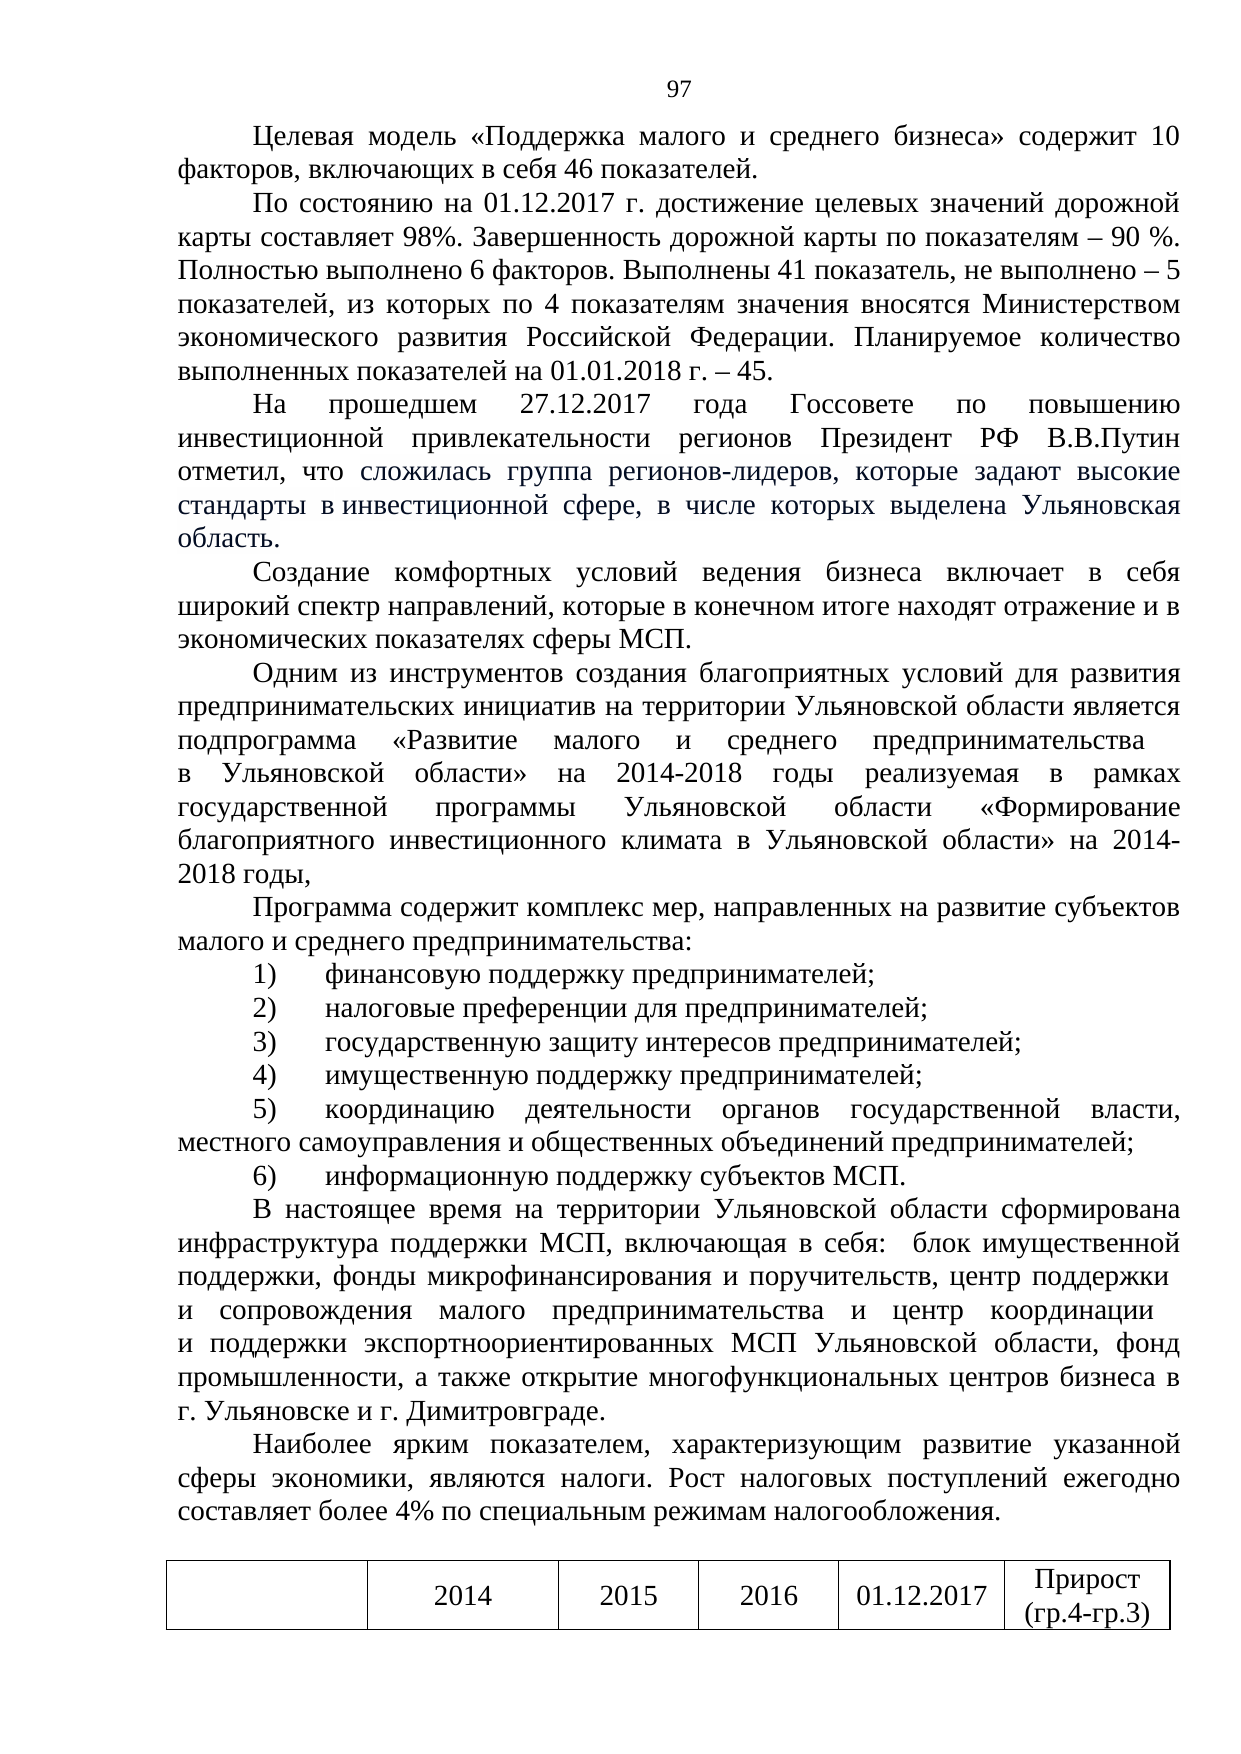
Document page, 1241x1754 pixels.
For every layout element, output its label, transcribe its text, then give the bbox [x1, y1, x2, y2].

text Одним из инструментов создания благоприятных условий для развития предпринимательских инициатив на территории Ульяновской области является подпрограмма «Развитие малого и среднего предпринимательства в Ульяновской области» на 2014-2018 годы реализуемая в рамках государственной программы Ульяновской области «Формирование благоприятного инвестиционного климата в Ульяновской области» на 2014-2018 годы, [177, 655, 1181, 889]
table_header 2015 [559, 1561, 698, 1628]
list информационную поддержку субъектов МСП. [177, 1158, 1181, 1191]
list государственную защиту интересов предпринимателей; [177, 1024, 1181, 1057]
table_header 2014 [368, 1561, 558, 1628]
table_header [167, 1561, 367, 1628]
text На прошедшем 27.12.2017 года Госсовете по повышению инвестиционной привлекательности регионов Президент РФ В.В.Путин отметил, что сложилась группа регионов-лидеров, которые задают высокие стандарты в инвестиционной сфере, в числе которых выделена Ульяновская область. [177, 386, 1181, 554]
text Целевая модель «Поддержка малого и среднего бизнеса» содержит 10 факторов, включающих в себя 46 показателей. [177, 118, 1181, 185]
list финансовую поддержку предпринимателей; [177, 957, 1181, 990]
text Создание комфортных условий ведения бизнеса включает в себя широкий спектр направлений, которые в конечном итоге находят отражение и в экономических показателях сферы МСП. [177, 554, 1181, 655]
table_header Прирост (гр.4-гр.3) [1005, 1561, 1169, 1628]
text По состоянию на 01.12.2017 г. достижение целевых значений дорожной карты составляет 98%. Завершенность дорожной карты по показателям – 90 %. Полностью выполнено 6 факторов. Выполнены 41 показатель, не выполнено – 5 показателей, из которых по 4 показателям значения вносятся Министерством экономического развития Российской Федерации. Планируемое количество выполненных показателей на 01.01.2018 г. – 45. [177, 185, 1181, 386]
list имущественную поддержку предпринимателей; [177, 1057, 1181, 1091]
list координацию деятельности органов государственной власти, местного самоуправления и общественных объединений предпринимателей; [177, 1091, 1181, 1158]
text Программа содержит комплекс мер, направленных на развитие субъектов малого и среднего предпринимательства: [177, 889, 1181, 957]
table_header 01.12.2017 [839, 1561, 1004, 1628]
text В настоящее время на территории Ульяновской области сформирована инфраструктура поддержки МСП, включающая в себя: блок имущественной поддержки, фонды микрофинансирования и поручительств, центр поддержки и сопровождения малого предпринимательства и центр координации и поддержки экспортноориентированных МСП Ульяновской области, фонд промышленности, а также открытие многофункциональных центров бизнеса в г. Ульяновске и г. Димитровграде. [177, 1191, 1181, 1426]
text Наиболее ярким показателем, характеризующим развитие указанной сферы экономики, являются налоги. Рост налоговых поступлений ежегодно составляет более 4% по специальным режимам налогообложения. [177, 1426, 1181, 1527]
list налоговые преференции для предпринимателей; [177, 990, 1181, 1024]
table_header 2016 [699, 1561, 838, 1628]
